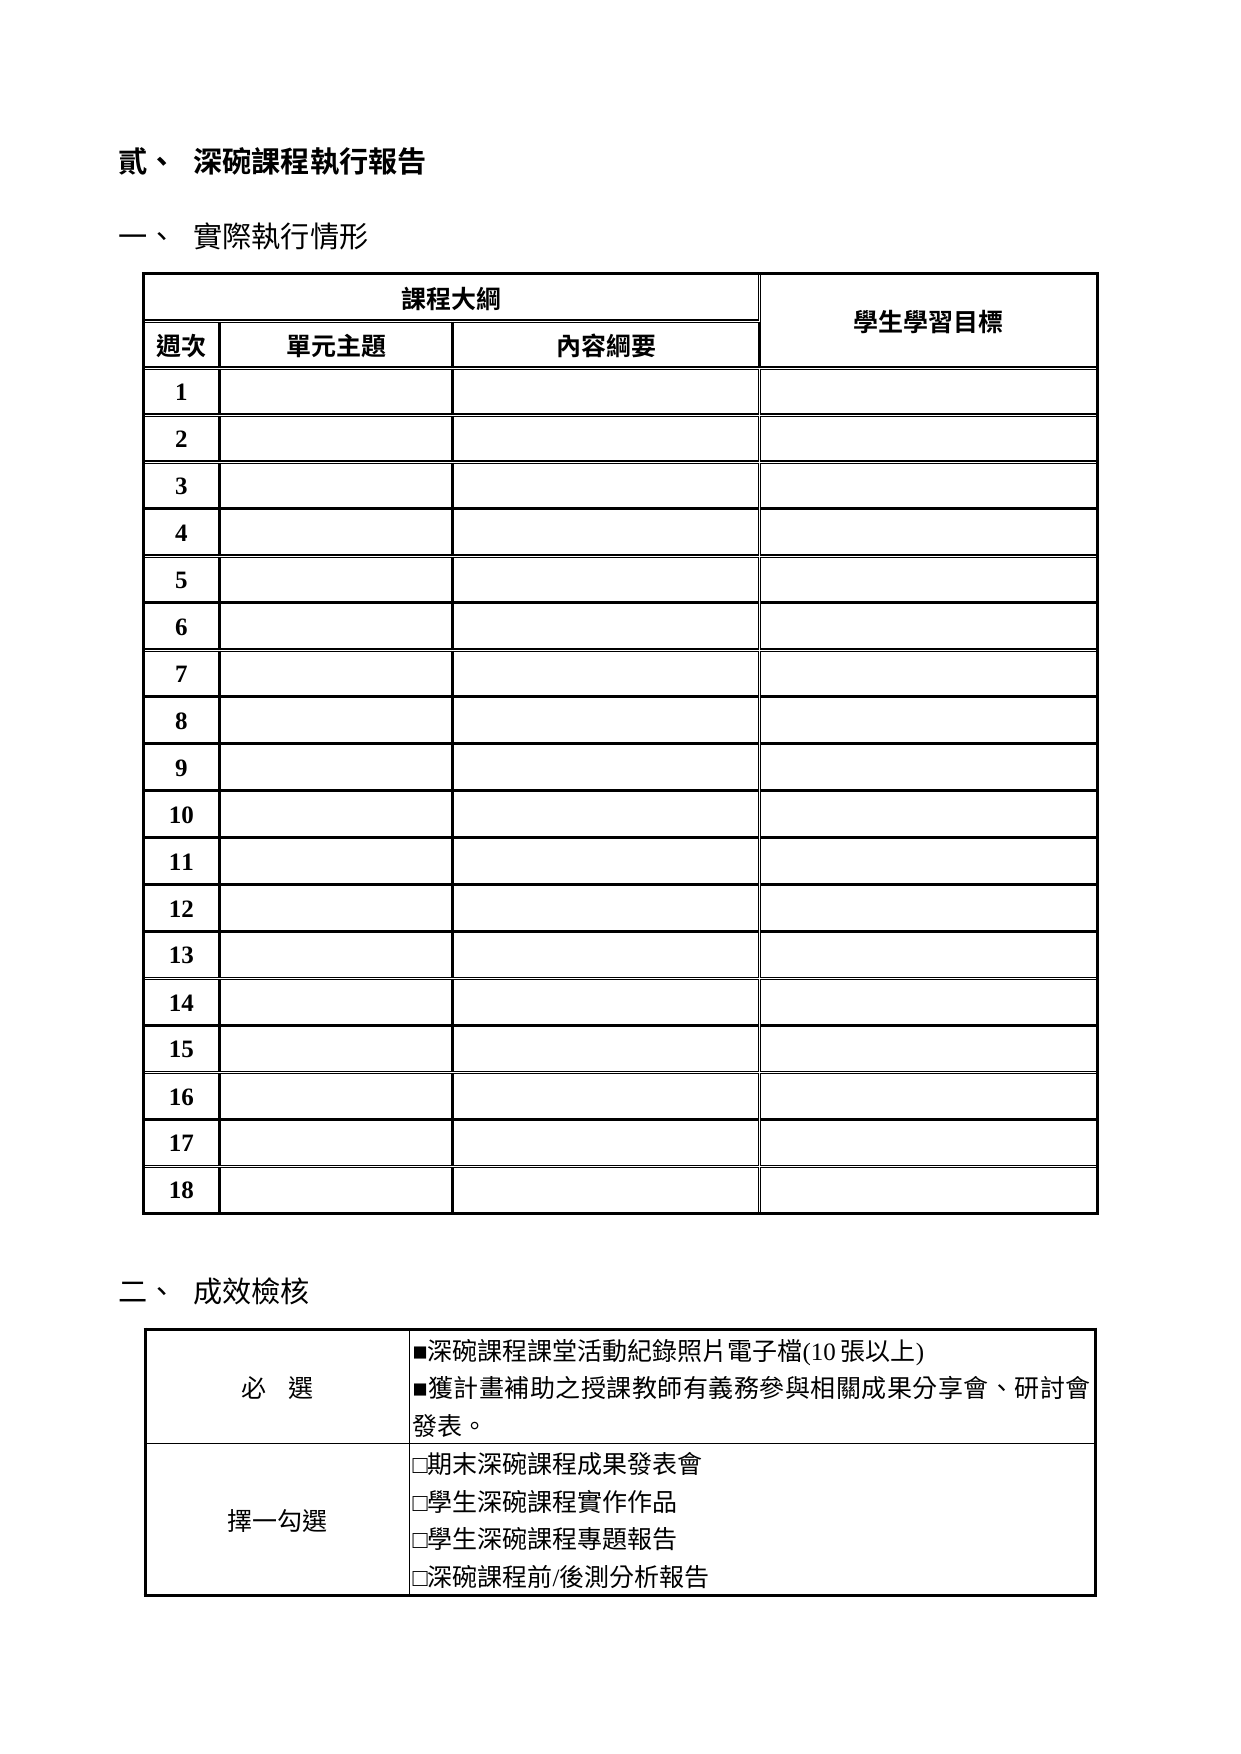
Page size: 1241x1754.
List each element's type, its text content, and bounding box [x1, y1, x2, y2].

table_cell [454, 933, 758, 977]
table_cell [454, 652, 758, 695]
table_cell 週次 [145, 323, 218, 366]
table_cell [454, 886, 758, 930]
list 成效檢核 [118, 1252, 1122, 1327]
table_header 必 選 [147, 1331, 409, 1443]
table_cell 8 [145, 698, 218, 742]
table_cell [221, 604, 451, 648]
table_cell 1 [145, 370, 218, 413]
table_cell [454, 839, 758, 883]
table_cell [761, 604, 1096, 648]
table_cell [454, 1168, 758, 1212]
table_cell [221, 886, 451, 930]
table_cell [221, 839, 451, 883]
table_cell 17 [145, 1121, 218, 1165]
table_cell [761, 839, 1096, 883]
list 深碗課程執行報告 [118, 122, 1122, 197]
table_header 學生學習目標 [761, 275, 1096, 366]
table_cell □期末深碗課程成果發表會 □學生深碗課程實作作品 □學生深碗課程專題報告 □深碗課程前/後測分析報告 [410, 1444, 1094, 1594]
table_cell [221, 1027, 451, 1071]
table_cell 擇一勾選 [147, 1444, 409, 1594]
table_cell [761, 980, 1096, 1024]
table_cell [761, 1168, 1096, 1212]
table_cell 7 [145, 652, 218, 695]
table_cell 內容綱要 [454, 323, 758, 366]
table_cell [221, 464, 451, 507]
table_cell 13 [145, 933, 218, 977]
table_cell [454, 980, 758, 1024]
table_cell 3 [145, 464, 218, 507]
table_cell 15 [145, 1027, 218, 1071]
table_cell 6 [145, 604, 218, 648]
table_cell [761, 745, 1096, 789]
table_cell [454, 1121, 758, 1165]
table_cell 5 [145, 558, 218, 601]
table_cell [221, 792, 451, 836]
table_cell [761, 933, 1096, 977]
table_header 課程大綱 [145, 275, 758, 319]
list 實際執行情形 [118, 197, 1122, 272]
table_cell 11 [145, 839, 218, 883]
table_cell [761, 886, 1096, 930]
table_cell [454, 745, 758, 789]
table_cell [221, 745, 451, 789]
table_cell [454, 698, 758, 742]
table_cell 10 [145, 792, 218, 836]
table_cell [454, 510, 758, 554]
table_cell [761, 1074, 1096, 1118]
table_cell 16 [145, 1074, 218, 1118]
table_cell [454, 1074, 758, 1118]
table_header ■深碗課程課堂活動紀錄照片電子檔(10張以上) ■獲計畫補助之授課教師有義務參與相關成果分享會、研討會發表。 [410, 1331, 1094, 1443]
table_cell [761, 417, 1096, 460]
table_cell [761, 652, 1096, 695]
table_cell [454, 464, 758, 507]
table_cell [221, 1074, 451, 1118]
table_cell [761, 464, 1096, 507]
table_cell [454, 417, 758, 460]
table_cell 14 [145, 980, 218, 1024]
table_cell [761, 558, 1096, 601]
table_cell [221, 698, 451, 742]
table_cell [761, 1121, 1096, 1165]
table_cell [221, 980, 451, 1024]
table_cell [221, 417, 451, 460]
table_cell [221, 1168, 451, 1212]
table_cell [454, 558, 758, 601]
table_cell [454, 604, 758, 648]
table_cell [761, 698, 1096, 742]
table_cell [454, 1027, 758, 1071]
table_cell 4 [145, 510, 218, 554]
table_cell [761, 510, 1096, 554]
table_cell 單元主題 [221, 323, 451, 366]
table_cell [221, 510, 451, 554]
table_cell 18 [145, 1168, 218, 1212]
table_cell [454, 792, 758, 836]
table_cell [761, 792, 1096, 836]
table_cell 2 [145, 417, 218, 460]
table_cell [761, 370, 1096, 413]
table_cell [221, 933, 451, 977]
table_cell [761, 1027, 1096, 1071]
table_cell [221, 652, 451, 695]
table_cell 12 [145, 886, 218, 930]
table_cell [221, 370, 451, 413]
table_cell [221, 1121, 451, 1165]
table_cell [221, 558, 451, 601]
table_cell [454, 370, 758, 413]
table_cell 9 [145, 745, 218, 789]
